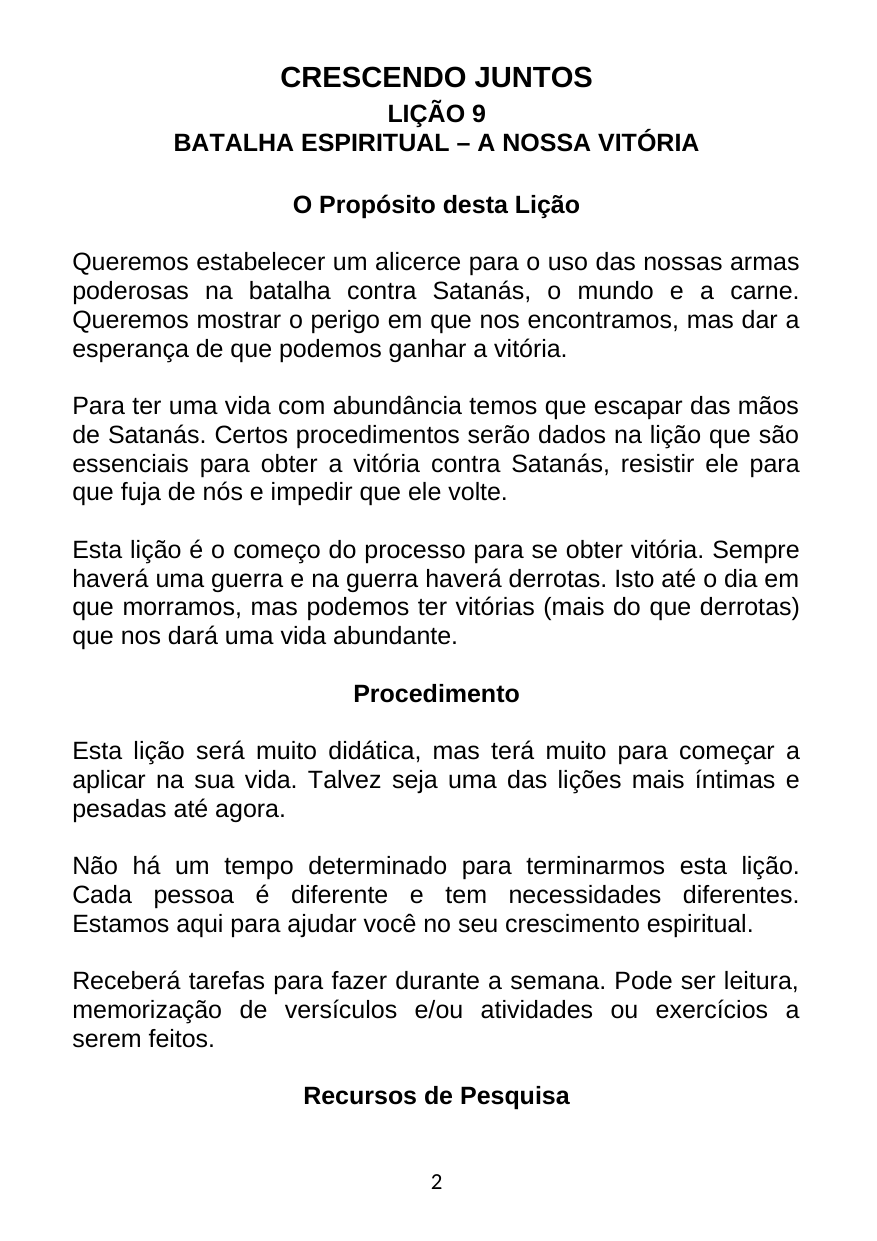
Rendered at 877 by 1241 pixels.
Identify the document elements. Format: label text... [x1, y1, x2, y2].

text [72, 60, 801, 94]
text Esta lição será muito didática, mas terá muito para começar a aplicar na sua vida. Talvez seja uma das lições mais íntimas e pesadas até agora. [72, 736, 801, 822]
text Queremos estabelecer um alicerce para o uso das nossas armas poderosas na batalha contra Satanás, o mundo e a carne. Queremos mostrar o perigo em que nos encontramos, mas dar a esperança de que podemos ganhar a vitória. [72, 247, 801, 362]
text Não há um tempo determinado para terminarmos esta lição. Cada pessoa é diferente e tem necessidades diferentes. Estamos aqui para ajudar você no seu crescimento espiritual. [72, 851, 801, 937]
text Procedimento [72, 678, 801, 707]
text Recursos de Pesquisa [72, 1081, 801, 1110]
text Esta lição é o começo do processo para se obter vitória. Sempre haverá uma guerra e na guerra haverá derrotas. Isto até o dia em que morramos, mas podemos ter vitórias (mais do que derrotas) que nos dará uma vida abundante. [72, 535, 801, 650]
text BATALHA ESPIRITUAL – A NOSSA VITÓRIA [72, 127, 801, 156]
text LIÇÃO 9 [72, 99, 801, 127]
text Para ter uma vida com abundância temos que escapar das mãos de Satanás. Certos procedimentos serão dados na lição que são essenciais para obter a vitória contra Satanás, resistir ele para que fuja de nós e impedir que ele volte. [72, 391, 801, 506]
text Receberá tarefas para fazer durante a semana. Pode ser leitura, memorização de versículos e/ou atividades ou exercícios a serem feitos. [72, 966, 801, 1052]
text O Propósito desta Lição [72, 190, 801, 218]
